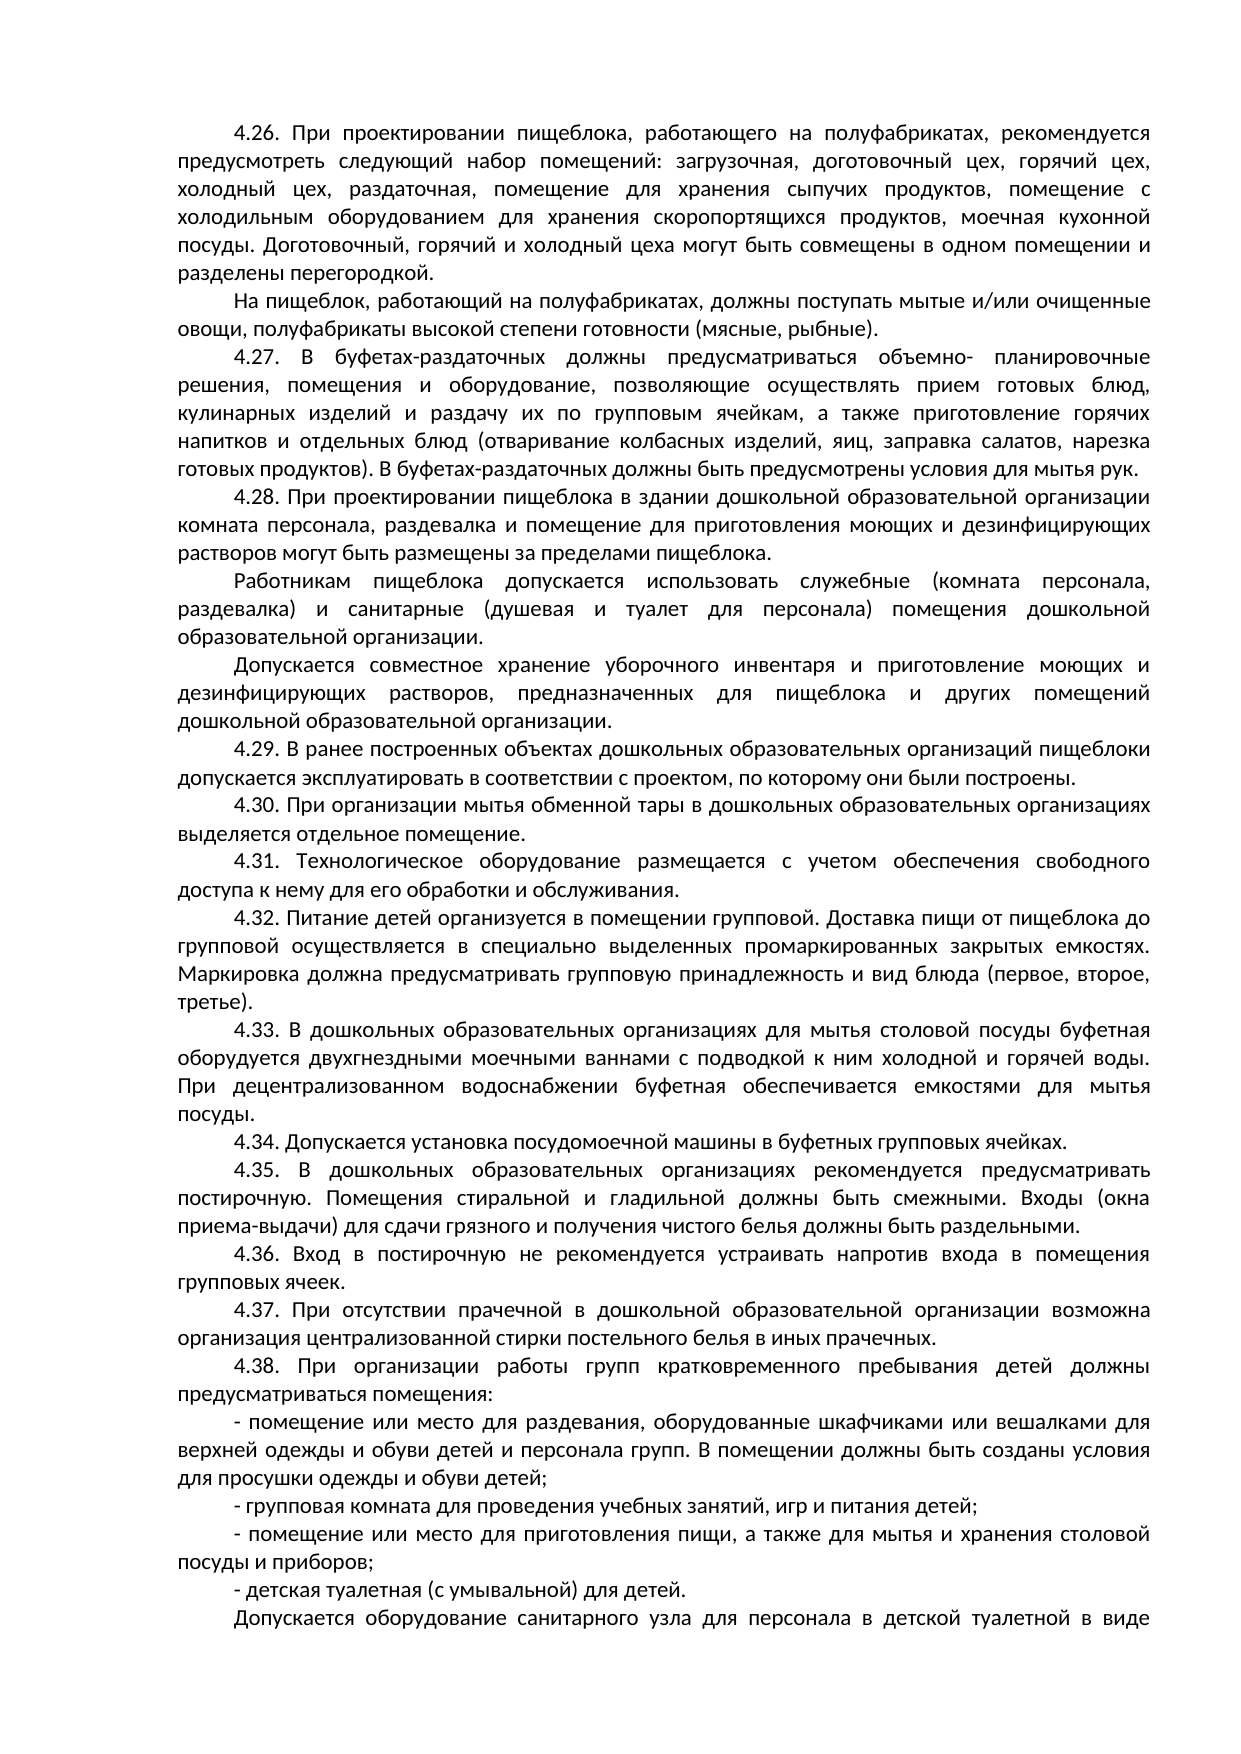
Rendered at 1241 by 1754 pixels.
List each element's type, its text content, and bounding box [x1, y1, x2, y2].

text 4.31. Технологическое оборудование размещается с учетом обеспечения свободного доступа к нему для его обработки и обслуживания. [177, 847, 1152, 903]
text 4.27. В буфетах-раздаточных должны предусматриваться объемно- планировочные решения, помещения и оборудование, позволяющие осуществлять прием готовых блюд, кулинарных изделий и раздачу их по групповым ячейкам, а также приготовление горячих напитков и отдельных блюд (отваривание колбасных изделий, яиц, заправка салатов, нарезка готовых продуктов). В буфетах-раздаточных должны быть предусмотрены условия для мытья рук. [177, 342, 1152, 482]
text - помещение или место для раздевания, оборудованные шкафчиками или вешалками для верхней одежды и обуви детей и персонала групп. В помещении должны быть созданы условия для просушки одежды и обуви детей; [177, 1407, 1152, 1491]
text 4.32. Питание детей организуется в помещении групповой. Доставка пищи от пищеблока до групповой осуществляется в специально выделенных промаркированных закрытых емкостях. Маркировка должна предусматривать групповую принадлежность и вид блюда (первое, второе, третье). [177, 903, 1152, 1015]
text 4.26. При проектировании пищеблока, работающего на полуфабрикатах, рекомендуется предусмотреть следующий набор помещений: загрузочная, доготовочный цех, горячий цех, холодный цех, раздаточная, помещение для хранения сыпучих продуктов, помещение с холодильным оборудованием для хранения скоропортящихся продуктов, моечная кухонной посуды. Доготовочный, горячий и холодный цеха могут быть совмещены в одном помещении и разделены перегородкой. [177, 118, 1152, 286]
text 4.28. При проектировании пищеблока в здании дошкольной образовательной организации комната персонала, раздевалка и помещение для приготовления моющих и дезинфицирующих растворов могут быть размещены за пределами пищеблока. [177, 482, 1152, 566]
text - групповая комната для проведения учебных занятий, игр и питания детей; [177, 1491, 1152, 1519]
text 4.38. При организации работы групп кратковременного пребывания детей должны предусматриваться помещения: [177, 1351, 1152, 1407]
text - помещение или место для приготовления пищи, а также для мытья и хранения столовой посуды и приборов; [177, 1519, 1152, 1575]
text 4.36. Вход в постирочную не рекомендуется устраивать напротив входа в помещения групповых ячеек. [177, 1239, 1152, 1295]
text 4.30. При организации мытья обменной тары в дошкольных образовательных организациях выделяется отдельное помещение. [177, 791, 1152, 847]
text 4.29. В ранее построенных объектах дошкольных образовательных организаций пищеблоки допускается эксплуатировать в соответствии с проектом, по которому они были построены. [177, 734, 1152, 791]
text 4.35. В дошкольных образовательных организациях рекомендуется предусматривать постирочную. Помещения стиральной и гладильной должны быть смежными. Входы (окна приема-выдачи) для сдачи грязного и получения чистого белья должны быть раздельными. [177, 1155, 1152, 1239]
text Допускается совместное хранение уборочного инвентаря и приготовление моющих и дезинфицирующих растворов, предназначенных для пищеблока и других помещений дошкольной образовательной организации. [177, 651, 1152, 734]
text Работникам пищеблока допускается использовать служебные (комната персонала, раздевалка) и санитарные (душевая и туалет для персонала) помещения дошкольной образовательной организации. [177, 566, 1152, 651]
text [177, 1603, 1152, 1631]
text На пищеблок, работающий на полуфабрикатах, должны поступать мытые и/или очищенные овощи, полуфабрикаты высокой степени готовности (мясные, рыбные). [177, 286, 1152, 342]
text - детская туалетная (с умывальной) для детей. [177, 1575, 1152, 1603]
text 4.34. Допускается установка посудомоечной машины в буфетных групповых ячейках. [177, 1127, 1152, 1155]
text 4.37. При отсутствии прачечной в дошкольной образовательной организации возможна организация централизованной стирки постельного белья в иных прачечных. [177, 1295, 1152, 1351]
text 4.33. В дошкольных образовательных организациях для мытья столовой посуды буфетная оборудуется двухгнездными моечными ваннами с подводкой к ним холодной и горячей воды. При децентрализованном водоснабжении буфетная обеспечивается емкостями для мытья посуды. [177, 1015, 1152, 1127]
